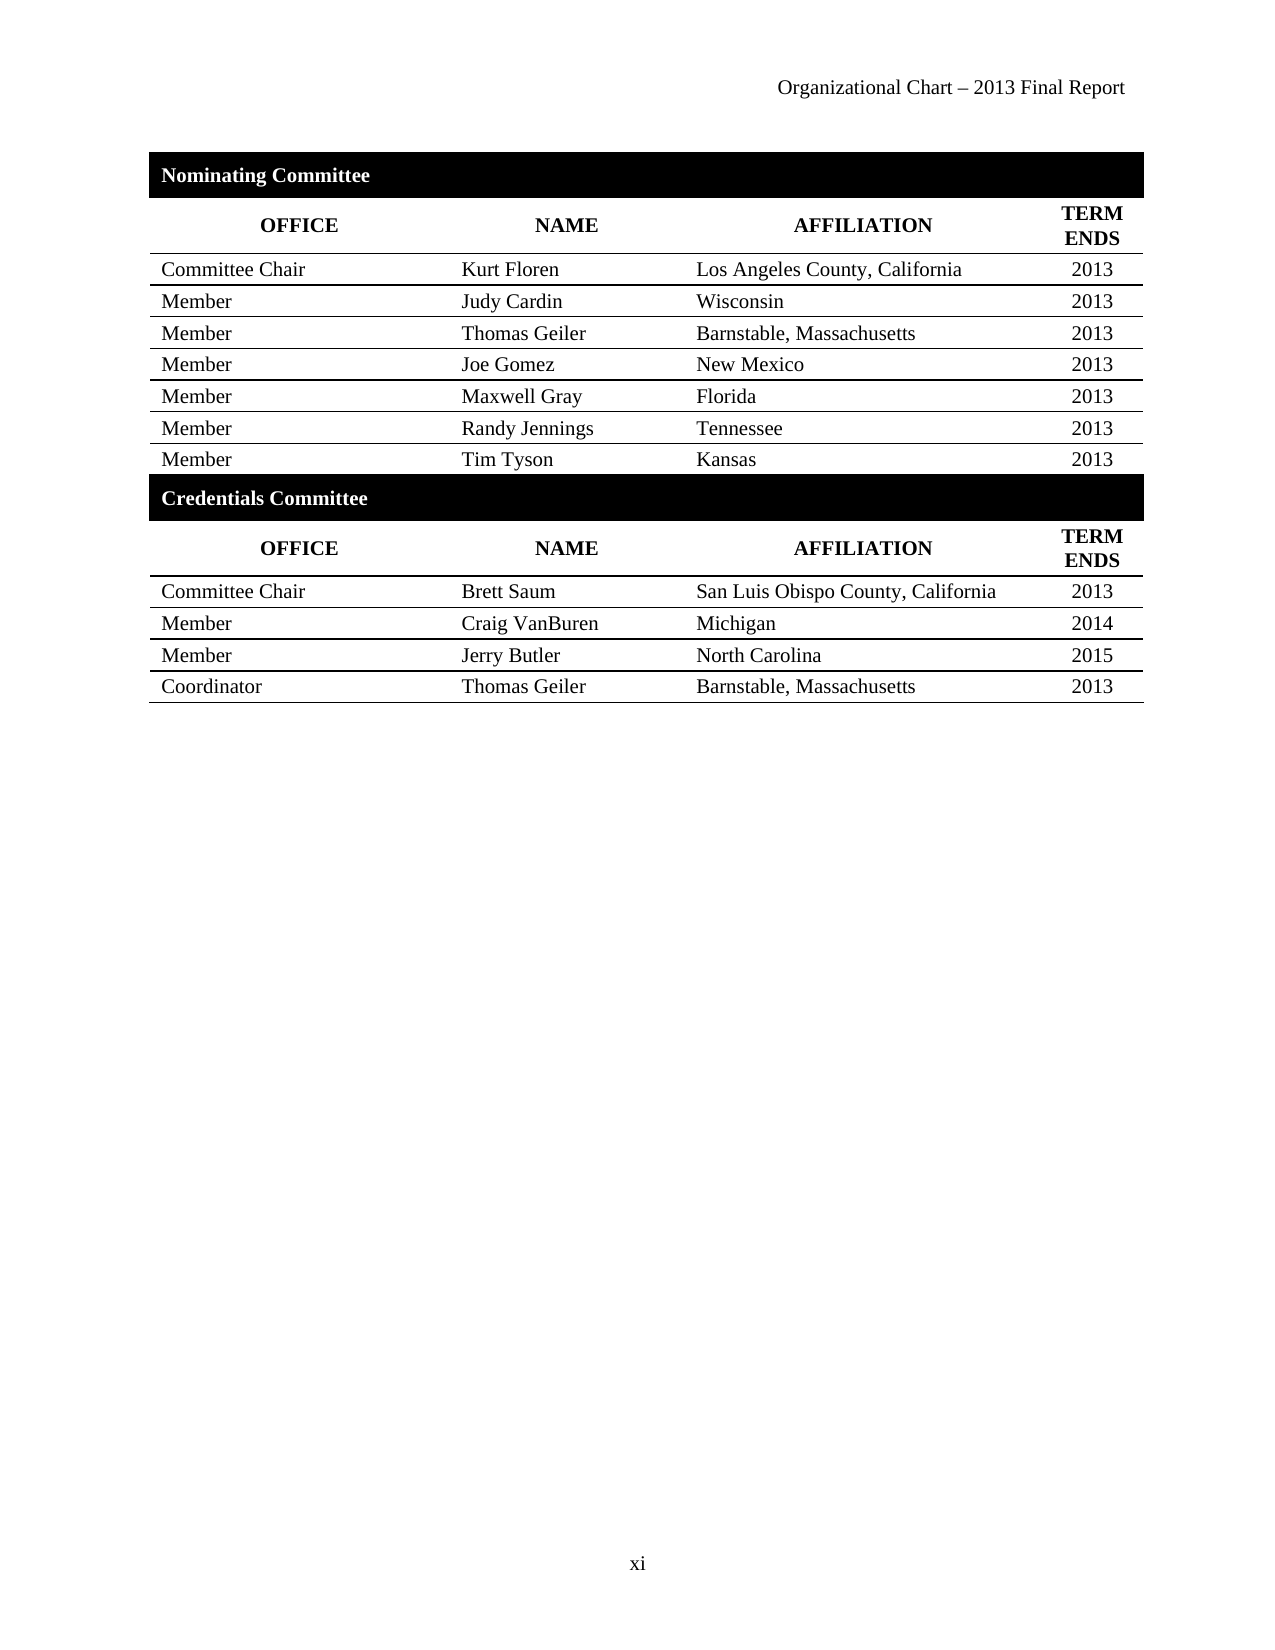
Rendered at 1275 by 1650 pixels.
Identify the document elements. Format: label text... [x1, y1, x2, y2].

table_cell Member [149, 638, 449, 670]
table_cell 2013 [1041, 411, 1144, 442]
table_cell Member [149, 284, 449, 316]
table_cell Member [149, 443, 449, 474]
table_cell 2013 [1041, 253, 1144, 284]
table_cell Committee Chair [149, 575, 449, 607]
table_cell Maxwell Gray [449, 381, 684, 411]
table_cell 2013 [1041, 379, 1144, 411]
table_cell AFFILIATION [684, 521, 1041, 575]
table_cell NAME [449, 521, 684, 575]
table_cell Nominating Committee [150, 153, 1143, 197]
table_cell Member [149, 379, 449, 411]
table_cell 2013 [1041, 670, 1144, 702]
table_cell Judy Cardin [449, 286, 684, 316]
table_cell Jerry Butler [449, 640, 684, 670]
table_cell Randy Jennings [449, 412, 684, 442]
table_cell 2013 [1041, 575, 1144, 607]
table_cell OFFICE [149, 521, 449, 575]
table_cell Thomas Geiler [449, 317, 684, 347]
table_cell 2013 [1041, 284, 1144, 316]
table_cell AFFILIATION [684, 198, 1041, 252]
table_cell Thomas Geiler [449, 672, 684, 702]
table_cell Los Angeles County, California [684, 254, 1041, 284]
table_cell Craig VanBuren [449, 608, 684, 638]
table_cell Barnstable, Massachusetts [684, 317, 1041, 347]
table_cell 2013 [1041, 348, 1144, 379]
table_cell Brett Saum [449, 577, 684, 607]
table_cell New Mexico [684, 349, 1041, 379]
table_cell Member [149, 411, 449, 442]
table_cell Committee Chair [149, 253, 449, 284]
table_cell Kansas [684, 444, 1041, 474]
table_cell Member [149, 316, 449, 347]
table_cell 2013 [1041, 443, 1144, 474]
table_cell 2015 [1041, 638, 1144, 670]
table_cell Member [149, 607, 449, 638]
table_cell Florida [684, 381, 1041, 411]
table_cell 2014 [1041, 607, 1144, 638]
table_cell San Luis Obispo County, California [684, 577, 1041, 607]
table_cell NAME [449, 198, 684, 252]
table_cell Barnstable, Massachusetts [684, 672, 1041, 702]
table_cell Kurt Floren [449, 254, 684, 284]
table_cell Coordinator [149, 670, 449, 702]
table_cell TERM ENDS [1041, 521, 1144, 575]
table_cell Joe Gomez [449, 349, 684, 379]
table_cell Member [149, 348, 449, 379]
table_cell Tim Tyson [449, 444, 684, 474]
table_cell Wisconsin [684, 286, 1041, 316]
table_cell 2013 [1041, 316, 1144, 347]
table_cell North Carolina [684, 640, 1041, 670]
table_cell TERM ENDS [1041, 198, 1144, 252]
table_cell Credentials Committee [150, 476, 1143, 519]
table_cell OFFICE [149, 198, 449, 252]
table_cell Tennessee [684, 412, 1041, 442]
table_cell Michigan [684, 608, 1041, 638]
